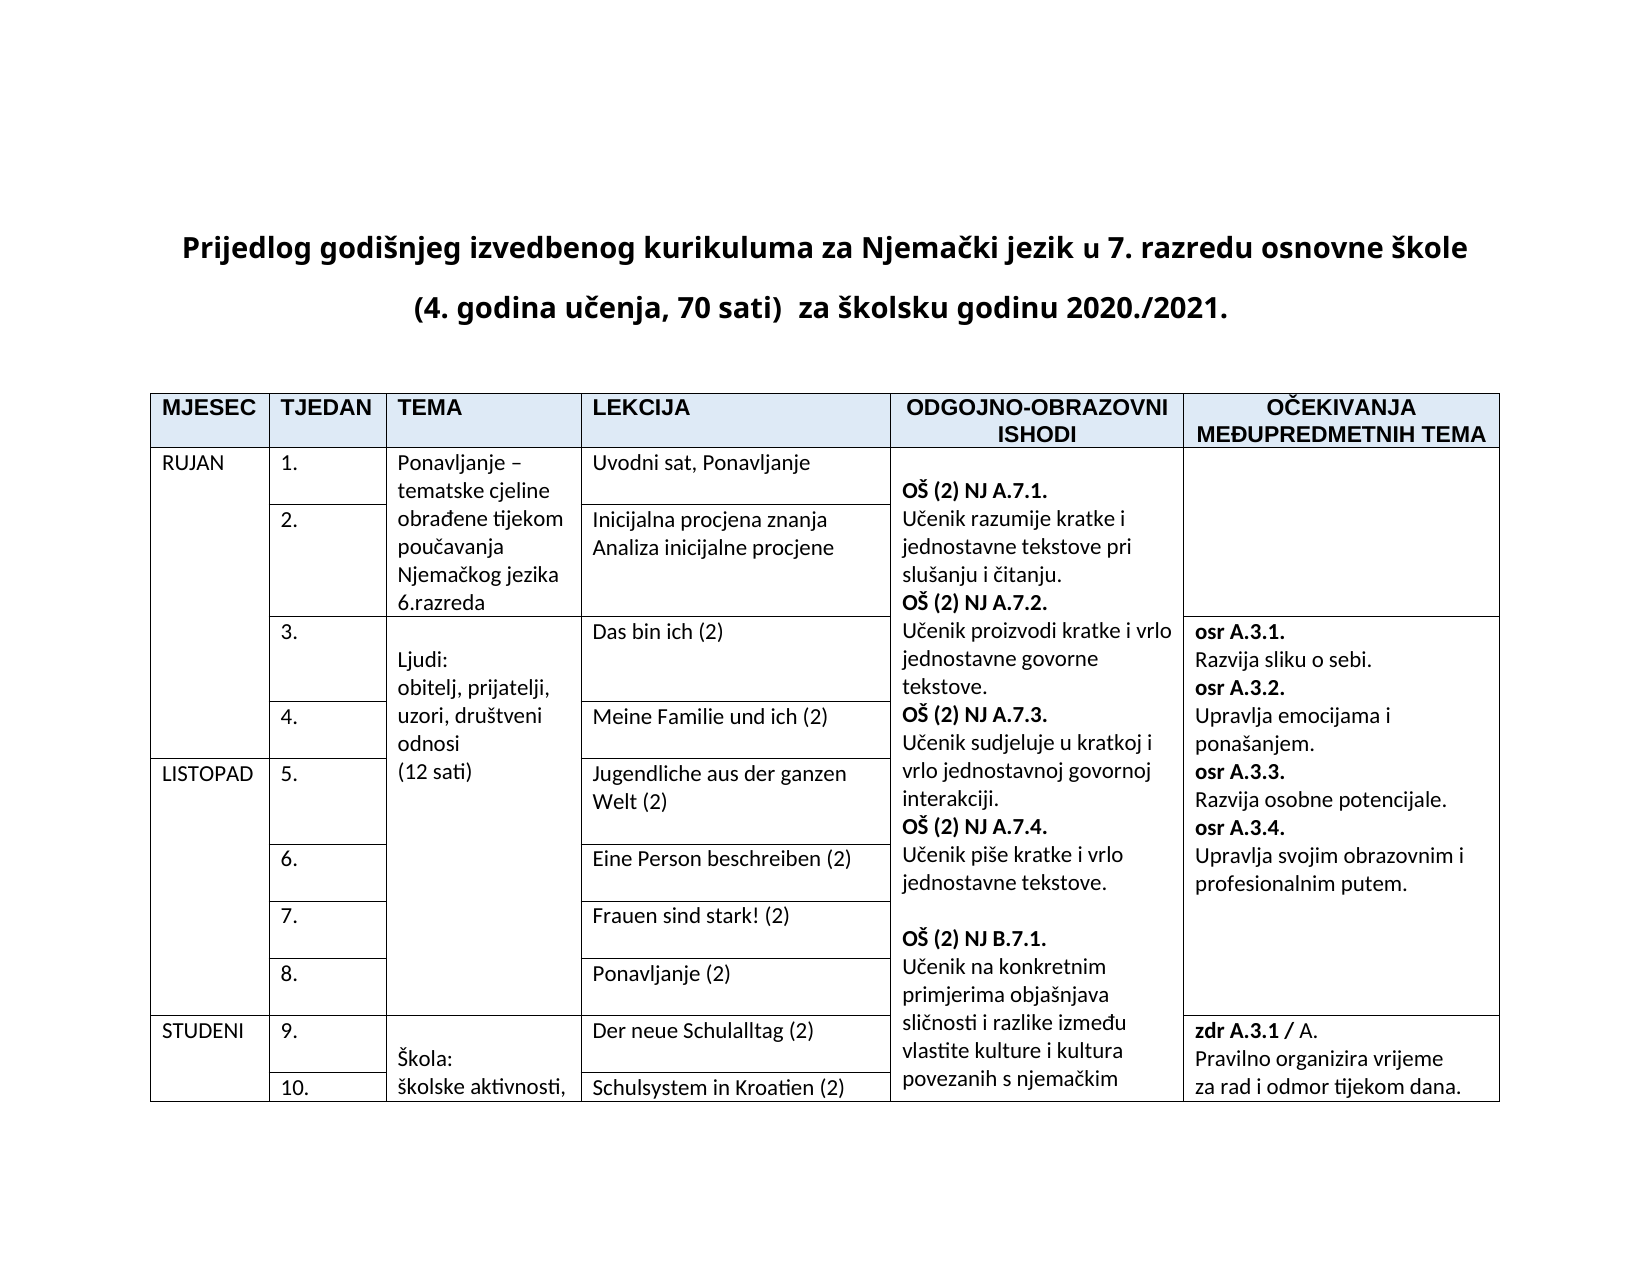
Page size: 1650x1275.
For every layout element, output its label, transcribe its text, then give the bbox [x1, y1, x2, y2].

table_cell osr A.3.1. Razvija sliku o sebi. osr A.3.2. Upravlja emocijama i ponašanjem. osr A.3.3. Razvija osobne potencijale. osr A.3.4. Upravlja svojim obrazovnim i profesionalnim putem. [1184, 617, 1499, 1015]
table_cell RUJAN [151, 448, 269, 758]
table_cell [1184, 448, 1499, 616]
table_cell 2. [270, 505, 386, 616]
table_cell zdr A.3.1 / A. Pravilno organizira vrijeme za rad i odmor tijekom dana. pod A.3.3. Upoznaje i kritički sagledava mogućnosti razvoja karijere i profesionalnog usmjeravanja. goo A.3.4. Promiče pravo na obrazovanje i pravo na rad. [1184, 1016, 1499, 1101]
table_cell Frauen sind stark! (2) [582, 902, 890, 958]
table_cell 8. [270, 959, 386, 1015]
table_cell 7. [270, 902, 386, 958]
table_cell 1. [270, 448, 386, 504]
table_cell Škola: školske aktivnosti, obrazovanje, svijet znanosti i umjetnosti (14 sati) [387, 1016, 581, 1101]
table_cell Eine Person beschreiben (2) [582, 845, 890, 901]
table_cell Inicijalna procjena znanja Analiza inicijalne procjene [582, 505, 890, 616]
table_cell LISTOPAD [151, 759, 269, 1015]
table_cell Das bin ich (2) [582, 617, 890, 701]
table_cell Ljudi: obitelj, prijatelji, uzori, društveni odnosi (12 sati) [387, 617, 581, 1015]
table_header TJEDAN [270, 394, 386, 447]
table_cell 9. [270, 1016, 386, 1072]
table_header ODGOJNO-OBRAZOVNI ISHODI [891, 394, 1183, 447]
table_header OČEKIVANJA MEĐUPREDMETNIH TEMA [1184, 394, 1499, 447]
text (4. godina učenja, 70 sati) za školsku godinu 2020./2021. [150, 287, 1500, 327]
table_cell 5. [270, 759, 386, 843]
table_header LEKCIJA [582, 394, 890, 447]
table_cell Jugendliche aus der ganzen Welt (2) [582, 759, 890, 843]
table_header TEMA [387, 394, 581, 447]
table_cell STUDENI [151, 1016, 269, 1101]
table_cell 6. [270, 845, 386, 901]
table_header MJESEC [151, 394, 269, 447]
table_cell Meine Familie und ich (2) [582, 702, 890, 758]
table_cell 4. [270, 702, 386, 758]
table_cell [582, 1073, 890, 1101]
table_cell 10. [270, 1073, 386, 1101]
table_cell Uvodni sat, Ponavljanje [582, 448, 890, 504]
table_cell Der neue Schulalltag (2) [582, 1016, 890, 1072]
table_cell Ponavljanje (2) [582, 959, 890, 1015]
text Prijedlog godišnjeg izvedbenog kurikuluma za Njemački jezik u 7. razredu osnovne škole [150, 227, 1500, 267]
table_cell Ponavljanje – tematske cjeline obrađene tijekom poučavanja Njemačkog jezika 6.razreda [387, 448, 581, 616]
table_cell 3. [270, 617, 386, 701]
table_cell OŠ (2) NJ A.7.1. Učenik razumije kratke i jednostavne tekstove pri slušanju i čitanju. OŠ (2) NJ A.7.2. Učenik proizvodi kratke i vrlo jednostavne govorne tekstove. OŠ (2) NJ A.7.3. Učenik sudjeluje u kratkoj i vrlo jednostavnoj govornoj interakciji. OŠ (2) NJ A.7.4. Učenik piše kratke i vrlo jednostavne tekstove. OŠ (2) NJ B.7.1. Učenik na konkretnim primjerima objašnjava sličnosti i razlike između vlastite kulture i kultura povezanih s njemačkim jezikom u aspektima svakodnevnoga života. OŠ (2) NJ B. 7.2. Učenik opisuje konkretne primjere međukulturnih susreta te objašnjava moguće uzroke nesporazuma i predlaže rješenja. OŠ (2) NJ B. 7.3. U međukulturnim problemskim situacijama učenik pokazuje sposobnost uživljavanja u tuđu situaciju. OŠ (2) NJ C.7.1. Učenik primjenjuje veći broj strategija učenja i uporabe jezika. OŠ (2) NJ C. 7.2. Učenik pronalazi i upotrebljava informacije iz različitih izvora u skladu sa svojim potrebama. [891, 448, 1183, 1101]
